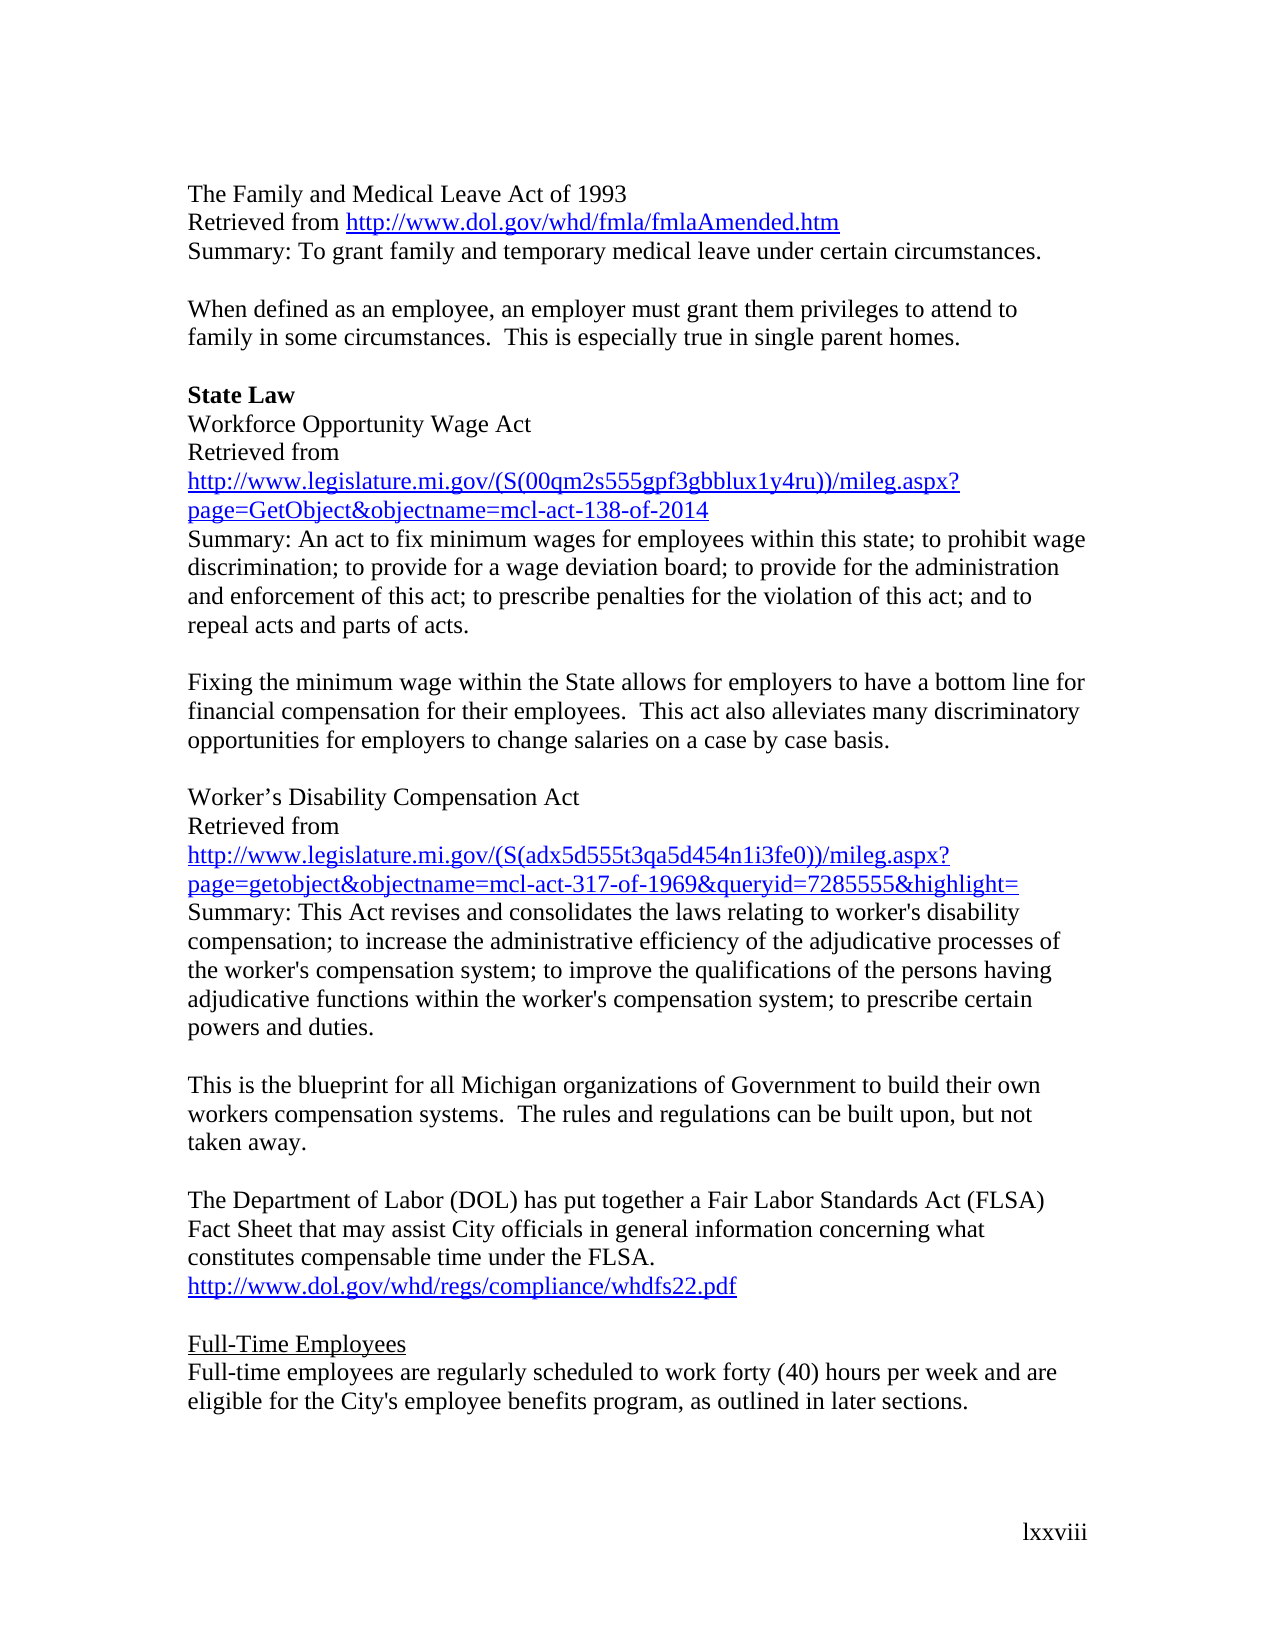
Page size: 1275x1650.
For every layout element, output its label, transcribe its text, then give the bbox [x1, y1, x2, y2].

text Workforce Opportunity Wage Act [187, 409, 1087, 437]
text This is the blueprint for all Michigan organizations of Government to build their own workers compensation systems. The rules and regulations can be built upon, but not taken away. [187, 1070, 1087, 1156]
text Retrieved from http://www.legislature.mi.gov/(S(adx5d555t3qa5d454n1i3fe0))/mileg.aspx?page=getobject&objectname=mcl-act-317-of-1969&queryid=7285555&highlight= [187, 811, 1087, 897]
text Fixing the minimum wage within the State allows for employers to have a bottom line for financial compensation for their employees. This act also alleviates many discriminatory opportunities for employers to change salaries on a case by case basis. [187, 667, 1087, 754]
text Worker’s Disability Compensation Act [187, 782, 1087, 811]
text Full-time employees are regularly scheduled to work forty (40) hours per week and are eligible for the City's employee benefits program, as outlined in later sections. [187, 1357, 1087, 1415]
text The Department of Labor (DOL) has put together a Fair Labor Standards Act (FLSA) Fact Sheet that may assist City officials in general information concerning what constitutes compensable time under the FLSA. [187, 1185, 1087, 1271]
text Summary: To grant family and temporary medical leave under certain circumstances. [187, 236, 1087, 265]
text Retrieved from http://www.dol.gov/whd/fmla/fmlaAmended.htm [187, 207, 1087, 236]
text State Law [187, 380, 1087, 409]
text The Family and Medical Leave Act of 1993 [187, 179, 1087, 207]
text When defined as an employee, an employer must grant them privileges to attend to family in some circumstances. This is especially true in single parent homes. [187, 294, 1087, 351]
text Summary: An act to fix minimum wages for employees within this state; to prohibit wage discrimination; to provide for a wage deviation board; to provide for the administration and enforcement of this act; to prescribe penalties for the violation of this act; and to repeal acts and parts of acts. [187, 524, 1087, 639]
text http://www.dol.gov/whd/regs/compliance/whdfs22.pdf [187, 1271, 1087, 1300]
text Full-Time Employees [187, 1329, 1087, 1357]
text Summary: This Act revises and consolidates the laws relating to worker's disability compensation; to increase the administrative efficiency of the adjudicative processes of the worker's compensation system; to improve the qualifications of the persons having adjudicative functions within the worker's compensation system; to prescribe certain powers and duties. [187, 897, 1087, 1041]
text Retrieved from http://www.legislature.mi.gov/(S(00qm2s555gpf3gbblux1y4ru))/mileg.aspx?page=GetObject&objectname=mcl-act-138-of-2014 [187, 437, 1087, 524]
